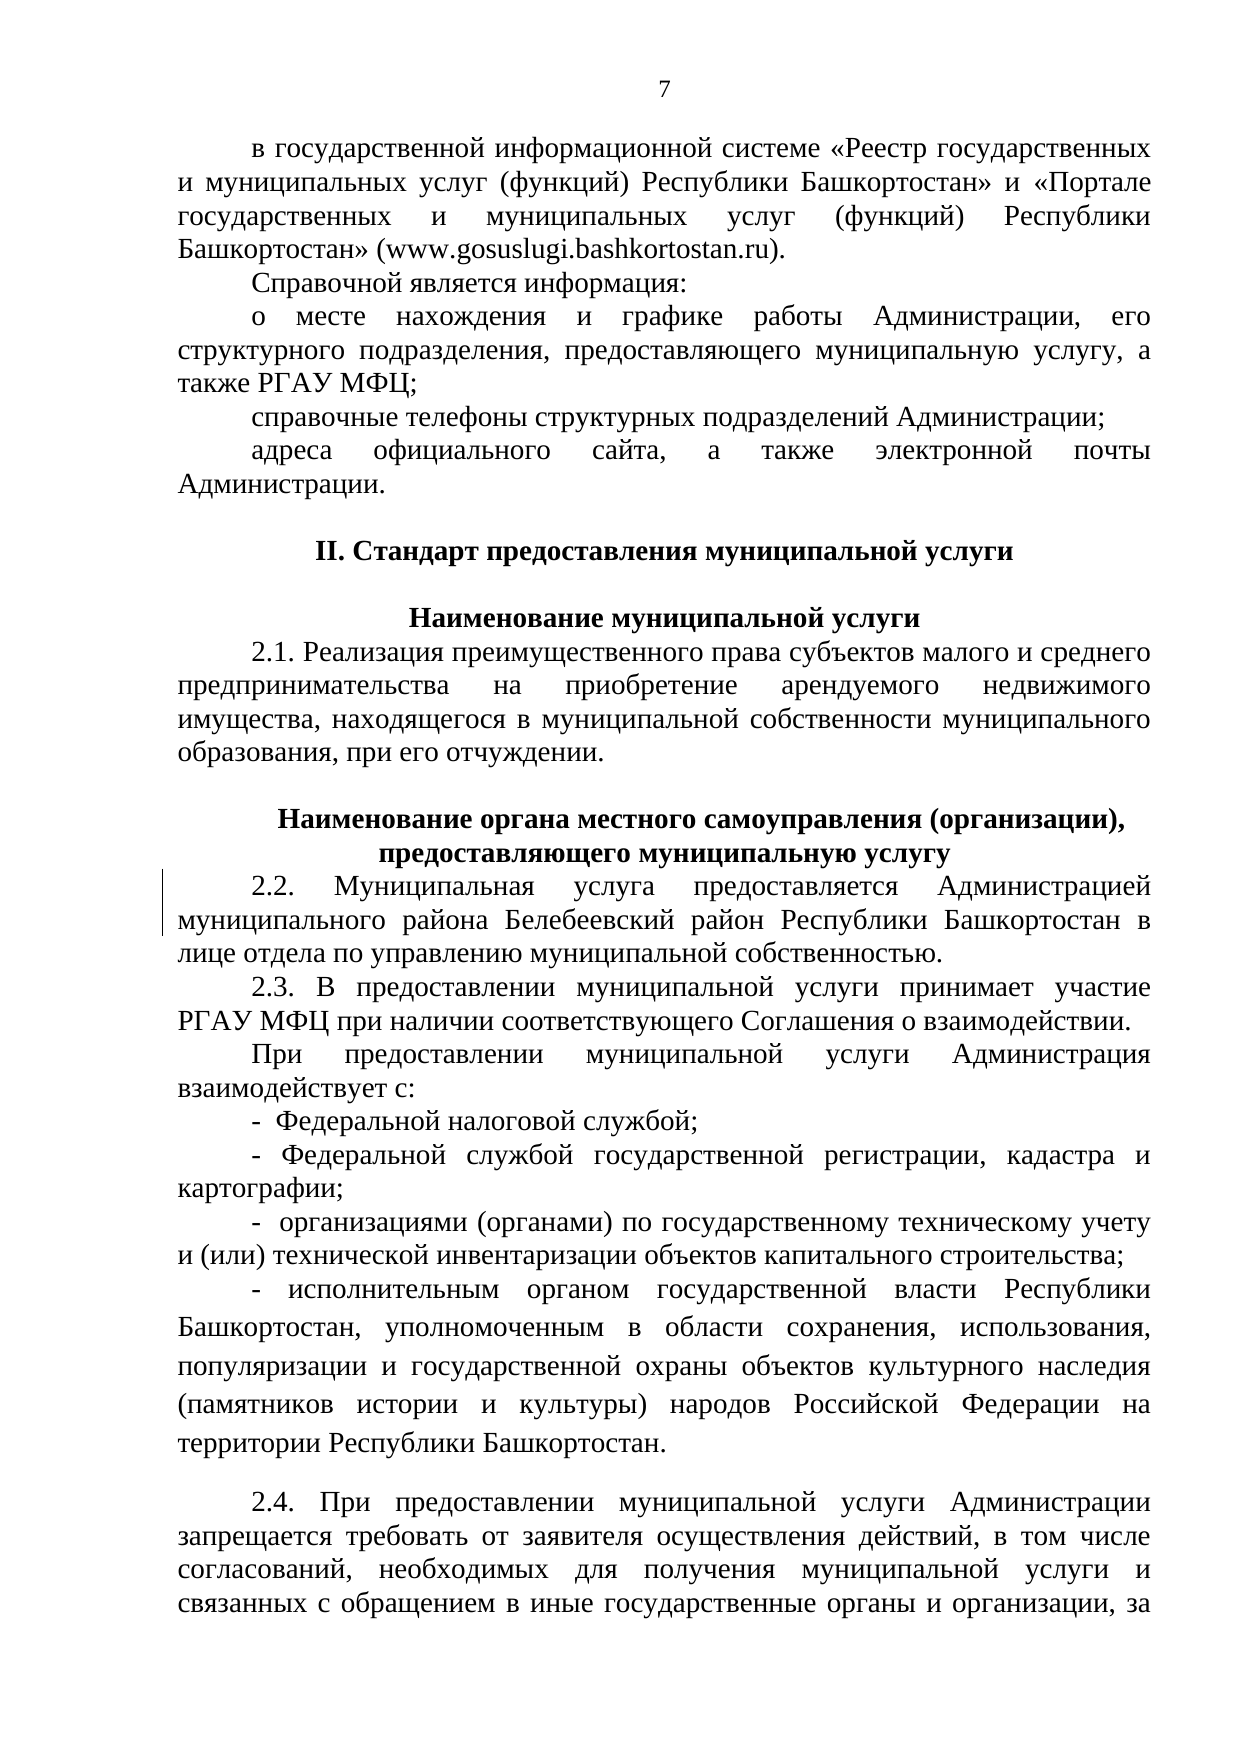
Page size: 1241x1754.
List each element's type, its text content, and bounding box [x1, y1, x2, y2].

text о месте нахождения и графике работы Администрации, его структурного подразделения, предоставляющего муниципальную услугу, а также РГАУ МФЦ; [177, 298, 1152, 399]
list - исполнительным органом государственной власти Республики Башкортостан, уполномоченным в области сохранения, использования, популяризации и государственной охраны объектов культурного наследия (памятников истории и культуры) народов Российской Федерации на территории Республики Башкортостан. [177, 1271, 1152, 1459]
text 2.2. Муниципальная услуга предоставляется Администрациеймуниципального района Белебеевский район Республики Башкортостан в лице отдела по управлению муниципальной собственностью. [177, 868, 1152, 969]
list - Федеральной службой государственной регистрации, кадастра и картографии; [177, 1137, 1152, 1204]
list - Федеральной налоговой службой; [177, 1103, 1152, 1137]
text Наименование муниципальной услуги [177, 600, 1152, 634]
text в государственной информационной системе «Реестр государственных и муниципальных услуг (функций) Республики Башкортостан» и «Портале государственных и муниципальных услуг (функций) Республики Башкортостан» (www.gosuslugi.bashkortostan.ru). [177, 131, 1152, 265]
text При предоставлении муниципальной услуги Администрация взаимодействует с: [177, 1036, 1152, 1103]
text Наименование органа местного самоуправления (организации), предоставляющего муниципальную услугу [177, 801, 1152, 868]
text II. Стандарт предоставления муниципальной услуги [177, 533, 1152, 567]
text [177, 1484, 1152, 1619]
text адреса официального сайта, а также электронной почты Администрации. [177, 432, 1152, 499]
text 2.3. В предоставлении муниципальной услуги принимает участие РГАУ МФЦ при наличии соответствующего Соглашения о взаимодействии. [177, 969, 1152, 1036]
text Справочной является информация: [177, 265, 1152, 298]
list - организациями (органами) по государственному техническому учету и (или) технической инвентаризации объектов капитального строительства; [177, 1204, 1152, 1271]
text справочные телефоны структурных подразделений Администрации; [177, 399, 1152, 432]
text 2.1. Реализация преимущественного права субъектов малого и среднего предпринимательства на приобретение арендуемого недвижимого имущества, находящегося в муниципальной собственности муниципального образования, при его отчуждении. [177, 634, 1152, 768]
